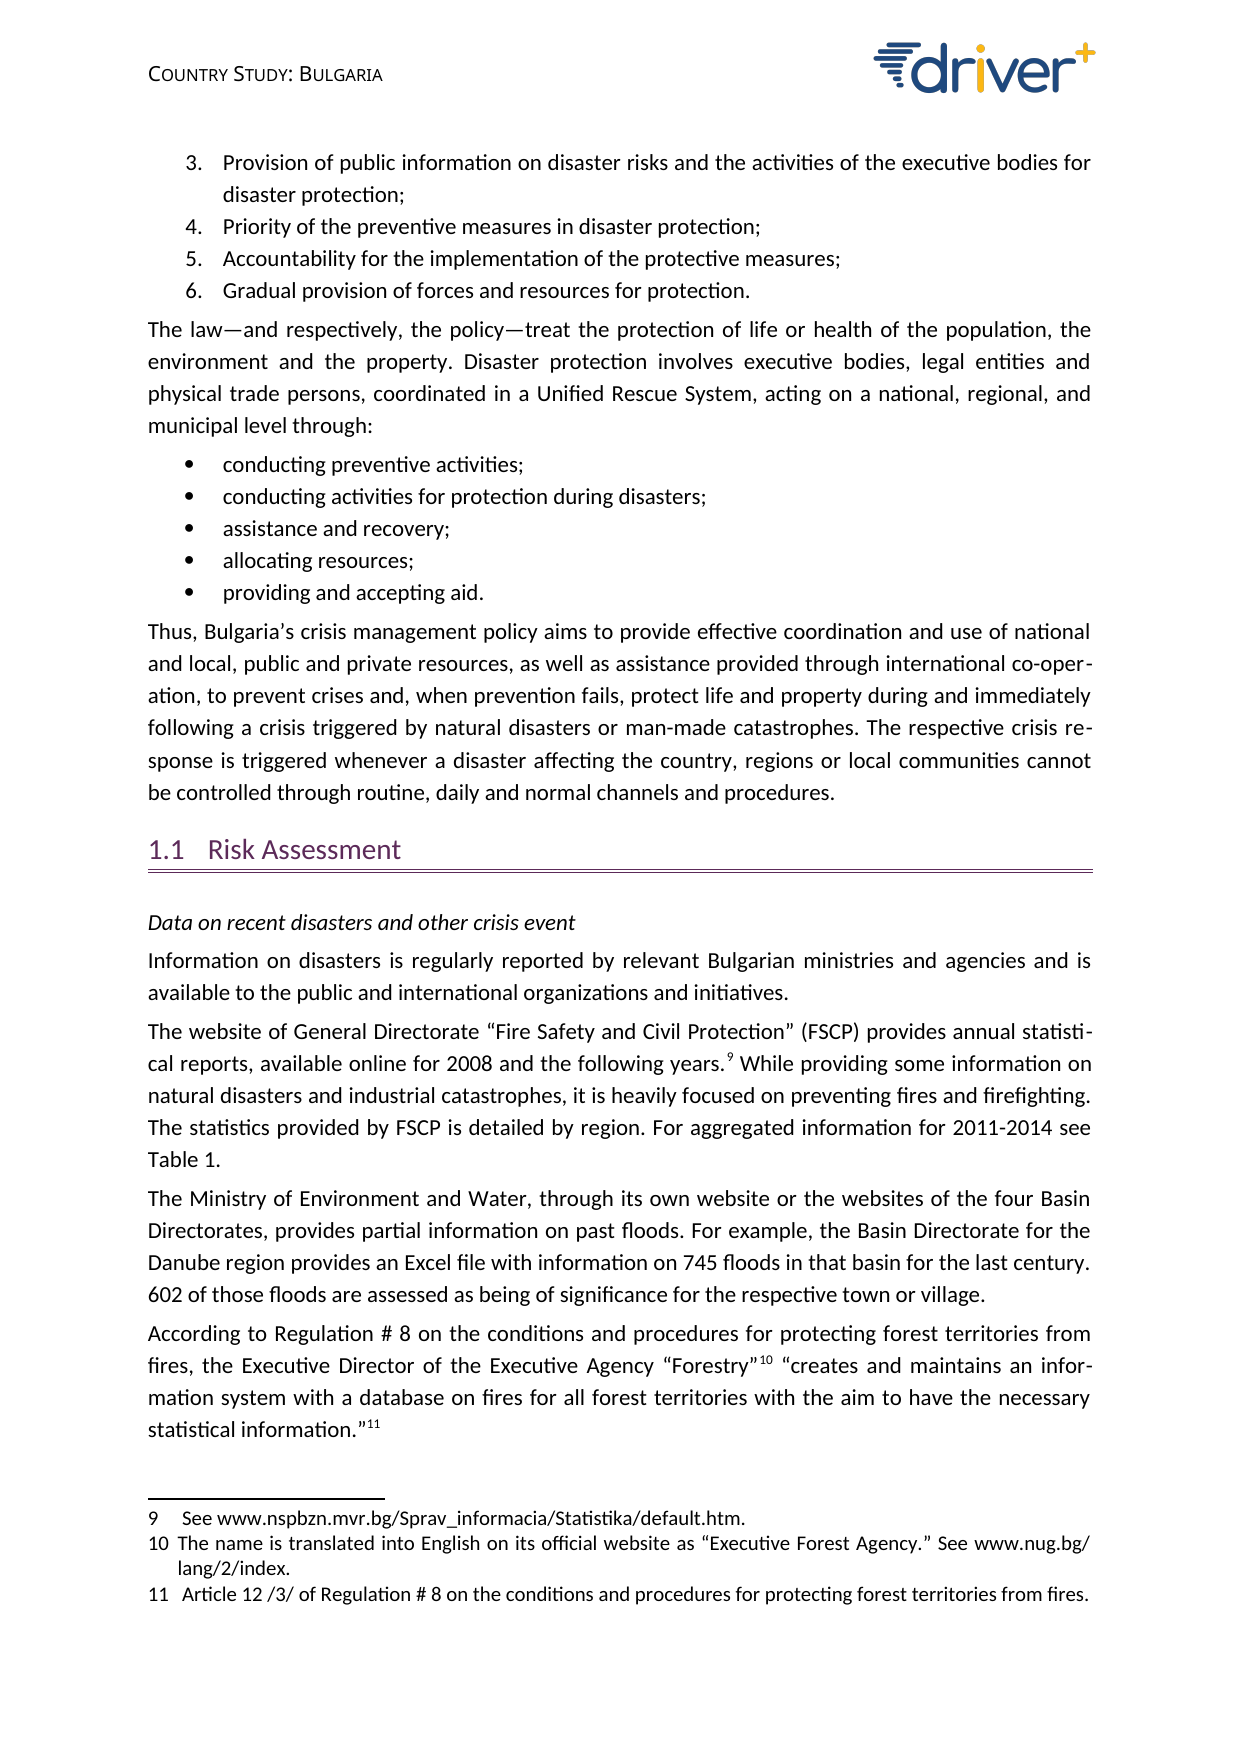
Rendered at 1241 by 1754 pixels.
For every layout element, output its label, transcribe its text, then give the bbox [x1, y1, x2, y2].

picture [864, 31, 1103, 102]
text Thus, Bulgaria’s crisis management policy aims to provide effective coordination and use of national and local, public and private resources, as well as assistance provided through international co-operation, to prevent crises and, when prevention fails, protect life and property during and immediately following a crisis triggered by natural disasters or man-made catastrophes. The respective crisis response is triggered whenever a disaster affecting the country, regions or local communities cannot be controlled through routine, daily and normal channels and procedures. [148, 617, 1093, 806]
list conducting preventive activities; [185, 450, 1093, 478]
list conducting activities for protection during disasters; [185, 482, 1093, 510]
list Accountability for the implementation of the protective measures; [185, 244, 1093, 272]
text The law—and respectively, the policy—treat the protection of life or health of the population, the environment and the property. Disaster protection involves executive bodies, legal entities and physical trade persons, coordinated in a Unified Rescue System, acting on a national, regional, and municipal level through: [148, 315, 1093, 439]
list allocating resources; [185, 546, 1093, 574]
subtitle Risk Assessment [148, 831, 1093, 869]
list Gradual provision of forces and resources for protection. [185, 276, 1093, 304]
text Data on recent disasters and other crisis event [148, 908, 1093, 936]
list assistance and recovery; [185, 514, 1093, 542]
text According to Regulation # 8 on the conditions and procedures for protecting forest territories from fires, the Executive Director of the Executive Agency “Forestry” “creates and maintains an information system with a database on fires for all forest territories with the aim to have the necessary statistical information.” [148, 1319, 1093, 1444]
text Information on disasters is regularly reported by relevant Bulgarian ministries and agencies and is available to the public and international organizations and initiatives. [148, 946, 1093, 1006]
list Provision of public information on disaster risks and the activities of the executive bodies for disaster protection; [185, 148, 1093, 208]
text The Ministry of Environment and Water, through its own website or the websites of the four Basin Directorates, provides partial information on past floods. For example, the Basin Directorate for the Danube region provides an Excel file with information on 745 floods in that basin for the last century. 602 of those floods are assessed as being of significance for the respective town or village. [148, 1184, 1093, 1309]
list Priority of the preventive measures in disaster protection; [185, 212, 1093, 240]
list providing and accepting aid. [185, 578, 1093, 607]
